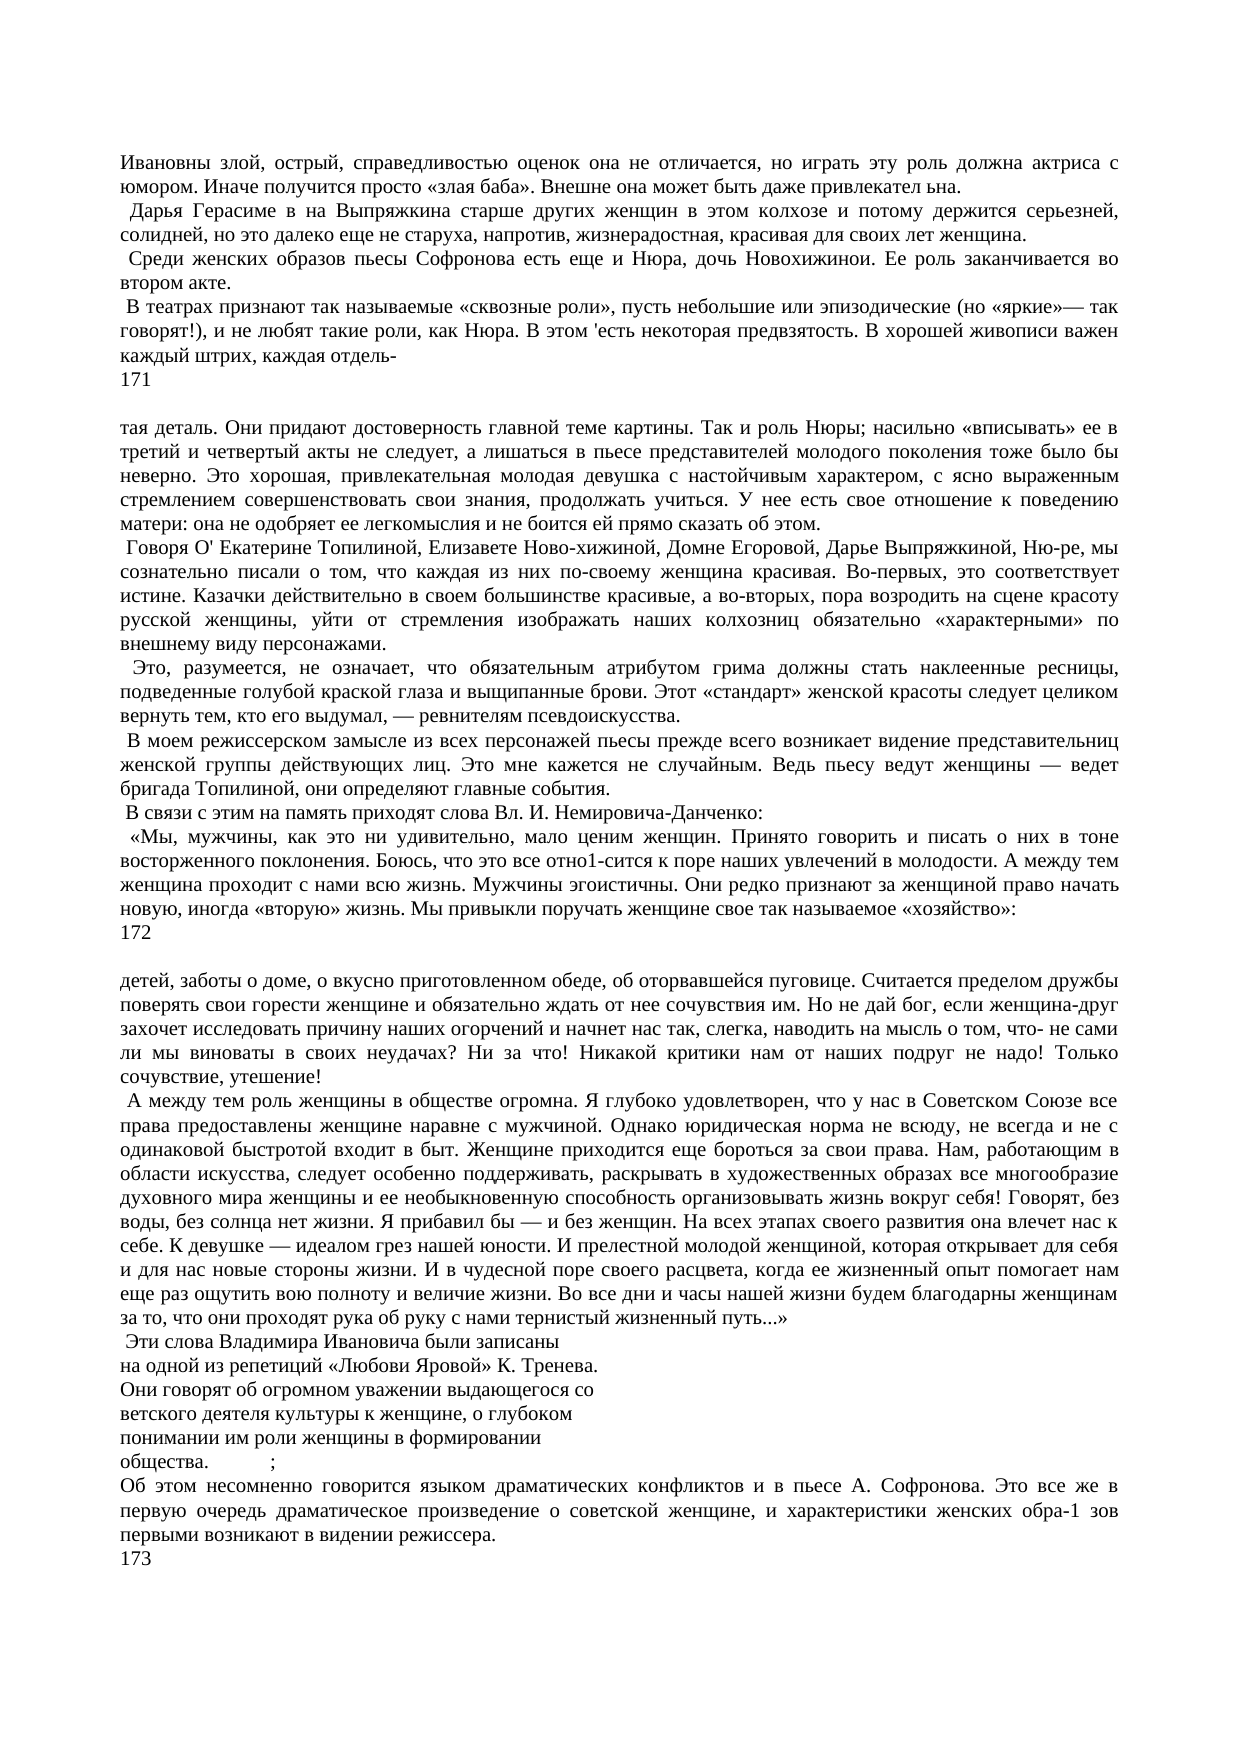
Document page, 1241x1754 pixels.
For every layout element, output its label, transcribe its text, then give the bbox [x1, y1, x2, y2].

text Об этом несомненно говорится языком драматических конфликтов и в пьесе А. Софронова. Это все же в первую очередь драматическое произведение о советской женщине, и характеристики женских обра-1 зов первыми возникают в видении режиссера. [120, 1473, 1120, 1546]
text Эти слова Владимира Ивановича были записаны [120, 1329, 1120, 1353]
text 171 [120, 367, 1120, 391]
text В театрах признают так называемые «сквозные роли», пусть небольшие или эпизодические (но «яркие»— так говорят!), и не любят такие роли, как Нюра. В этом 'есть некоторая предвзятость. В хорошей живописи важен каждый штрих, каждая отдель- [120, 294, 1120, 367]
text Говоря О' Екатерине Топилиной, Елизавете Ново-хижиной, Домне Егоровой, Дарье Выпряжкиной, Ню-ре, мы сознательно писали о том, что каждая из них по-своему женщина красивая. Во-первых, это соответствует истине. Казачки действительно в своем большинстве красивые, а во-вторых, пора возродить на сцене красоту русской женщины, уйти от стремления изображать наших колхозниц обязательно «характерными» по внешнему виду персонажами. [120, 535, 1120, 655]
text Они говорят об огромном уважении выдающегося со [120, 1377, 1120, 1401]
text Это, разумеется, не означает, что обязательным атрибутом грима должны стать наклеенные ресницы, подведенные голубой краской глаза и выщипанные брови. Этот «стандарт» женской красоты следует целиком вернуть тем, кто его выдумал, — ревнителям псевдоискусства. [120, 655, 1120, 727]
text «Мы, мужчины, как это ни удивительно, мало ценим женщин. Принято говорить и писать о них в тоне восторженного поклонения. Боюсь, что это все отно1-сится к поре наших увлечений в молодости. А между тем женщина проходит с нами всю жизнь. Мужчины эгоистичны. Они редко признают за женщиной право начать новую, иногда «вторую» жизнь. Мы привыкли поручать женщине свое так называемое «хозяйство»: [120, 824, 1120, 920]
text В моем режиссерском замысле из всех персонажей пьесы прежде всего возникает видение представительниц женской группы действующих лиц. Это мне кажется не случайным. Ведь пьесу ведут женщины — ведет бригада Топилиной, они определяют главные события. [120, 727, 1120, 800]
text Дарья Герасиме в на Выпряжкина старше других женщин в этом колхозе и потому держится серьезней, солидней, но это далеко еще не старуха, напротив, жизнерадостная, красивая для своих лет женщина. [120, 198, 1120, 246]
text общества. ; [120, 1449, 1120, 1473]
text Среди женских образов пьесы Софронова есть еще и Нюра, дочь Новохижинои. Ее роль заканчивается во втором акте. [120, 246, 1120, 294]
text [120, 150, 1120, 198]
text детей, заботы о доме, о вкусно приготовленном обеде, об оторвавшейся пуговице. Считается пределом дружбы поверять свои горести женщине и обязательно ждать от нее сочувствия им. Но не дай бог, если женщина-друг захочет исследовать причину наших огорчений и начнет нас так, слегка, наводить на мысль о том, что- не сами ли мы виноваты в своих неудачах? Ни за что! Никакой критики нам от наших подруг не надо! Только сочувствие, утешение! [120, 968, 1120, 1088]
text 172 [120, 920, 1120, 944]
text А между тем роль женщины в обществе огромна. Я глубоко удовлетворен, что у нас в Советском Союзе все права предоставлены женщине наравне с мужчиной. Однако юридическая норма не всюду, не всегда и не с одинаковой быстротой входит в быт. Женщине приходится еще бороться за свои права. Нам, работающим в области искусства, следует особенно поддерживать, раскрывать в художественных образах все многообразие духовного мира женщины и ее необыкновенную способность организовывать жизнь вокруг себя! Говорят, без воды, без солнца нет жизни. Я прибавил бы — и без женщин. На всех этапах своего развития она влечет нас к себе. К девушке — идеалом грез нашей юности. И прелестной молодой женщиной, которая открывает для себя и для нас новые стороны жизни. И в чудесной поре своего расцвета, когда ее жизненный опыт помогает нам еще раз ощутить вою полноту и величие жизни. Во все дни и часы нашей жизни будем благодарны женщинам за то, что они проходят рука об руку с нами тернистый жизненный путь...» [120, 1088, 1120, 1329]
text В связи с этим на память приходят слова Вл. И. Немировича-Данченко: [120, 800, 1120, 824]
text ветского деятеля культуры к женщине, о глубоком [120, 1401, 1120, 1425]
text тая деталь. Они придают достоверность главной теме картины. Так и роль Нюры; насильно «вписывать» ее в третий и четвертый акты не следует, а лишаться в пьесе представителей молодого поколения тоже было бы неверно. Это хорошая, привлекательная молодая девушка с настойчивым характером, с ясно выраженным стремлением совершенствовать свои знания, продолжать учиться. У нее есть свое отношение к поведению матери: она не одобряет ее легкомыслия и не боится ей прямо сказать об этом. [120, 415, 1120, 535]
text понимании им роли женщины в формировании [120, 1425, 1120, 1449]
text 173 [120, 1546, 1120, 1570]
text на одной из репетиций «Любови Яровой» К. Тренева. [120, 1353, 1120, 1377]
